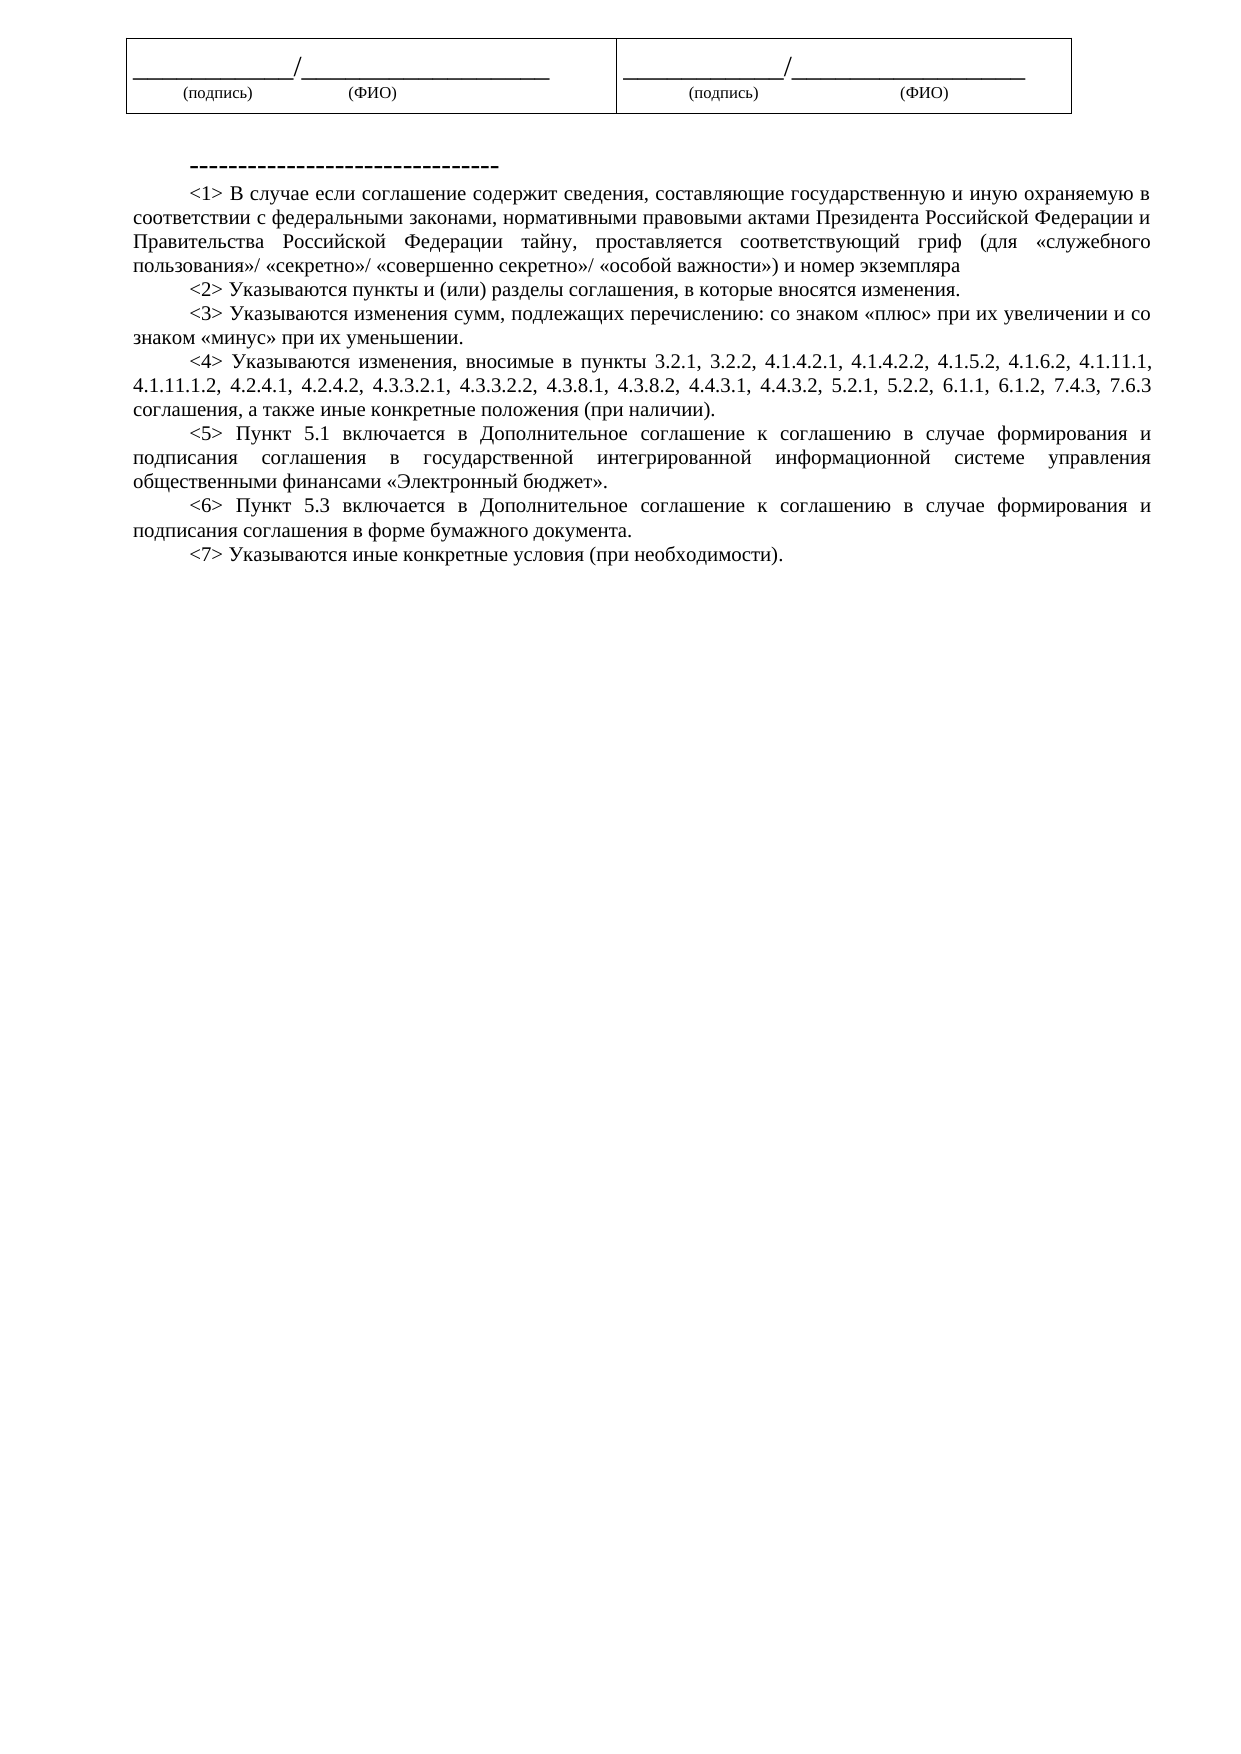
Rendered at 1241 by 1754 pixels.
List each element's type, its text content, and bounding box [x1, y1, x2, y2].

text -------------------------------- [133, 147, 1152, 181]
table_cell ___________/_________________ (подпись) (ФИО) [127, 39, 616, 112]
table_cell ___________/________________ (подпись) (ФИО) [617, 39, 1071, 112]
text <1> В случае если соглашение содержит сведения, составляющие государственную и иную охраняемую в соответствии с федеральными законами, нормативными правовыми актами Президента Российской Федерации и Правительства Российской Федерации тайну, проставляется соответствующий гриф (для «служебного пользования»/ «секретно»/ «совершенно секретно»/ «особой важности») и номер экземпляра [133, 181, 1152, 277]
text <5> Пункт 5.1 включается в Дополнительное соглашение к соглашению в случае формирования и подписания соглашения в государственной интегрированной информационной системе управления общественными финансами «Электронный бюджет». [133, 421, 1152, 493]
text <3> Указываются изменения сумм, подлежащих перечислению: со знаком «плюс» при их увеличении и со знаком «минус» при их уменьшении. [133, 301, 1152, 349]
text <7> Указываются иные конкретные условия (при необходимости). [133, 542, 1152, 566]
text <6> Пункт 5.3 включается в Дополнительное соглашение к соглашению в случае формирования и подписания соглашения в форме бумажного документа. [133, 493, 1152, 542]
text <4> Указываются изменения, вносимые в пункты 3.2.1, 3.2.2, 4.1.4.2.1, 4.1.4.2.2, 4.1.5.2, 4.1.6.2, 4.1.11.1, 4.1.11.1.2, 4.2.4.1, 4.2.4.2, 4.3.3.2.1, 4.3.3.2.2, 4.3.8.1, 4.3.8.2, 4.4.3.1, 4.4.3.2, 5.2.1, 5.2.2, 6.1.1, 6.1.2, 7.4.3, 7.6.3 соглашения, а также иные конкретные положения (при наличии). [133, 349, 1152, 421]
text <2> Указываются пункты и (или) разделы соглашения, в которые вносятся изменения. [133, 277, 1152, 301]
